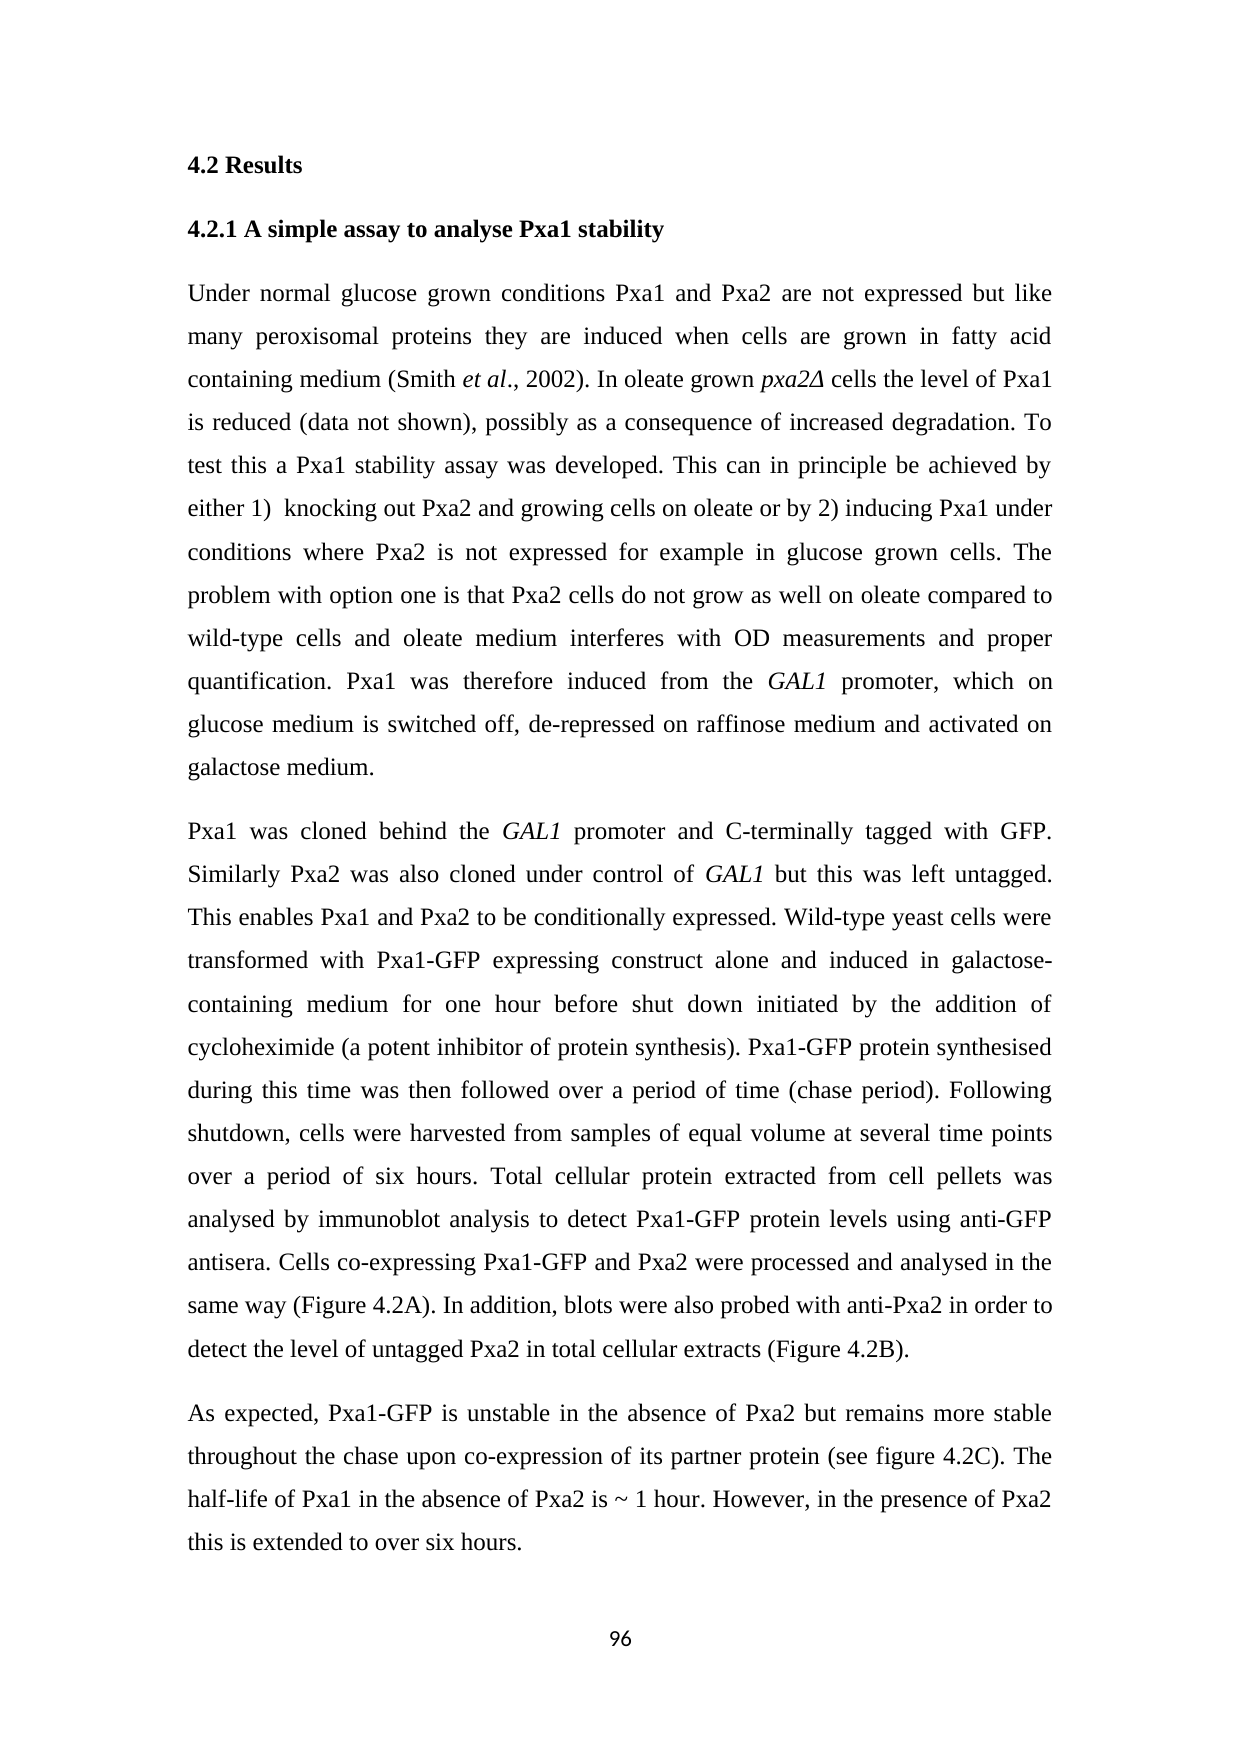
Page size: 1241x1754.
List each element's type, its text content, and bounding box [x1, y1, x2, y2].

text 4.2.1 A simple assay to analyse Pxa1 stability [187, 214, 1053, 243]
text Pxa1 was cloned behind the GAL1 promoter and C-terminally tagged with GFP. Similarly Pxa2 was also cloned under control of GAL1 but this was left untagged. This enables Pxa1 and Pxa2 to be conditionally expressed. Wild-type yeast cells were transformed with Pxa1-GFP expressing construct alone and induced in galactose- containing medium for one hour before shut down initiated by the addition of cycloheximide (a potent inhibitor of protein synthesis). Pxa1-GFP protein synthesised during this time was then followed over a period of time (chase period). Following shutdown, cells were harvested from samples of equal volume at several time points over a period of six hours. Total cellular protein extracted from cell pellets was analysed by immunoblot analysis to detect Pxa1-GFP protein levels using anti-GFP antisera. Cells co-expressing Pxa1-GFP and Pxa2 were processed and analysed in the same way (Figure 4.2A). In addition, blots were also probed with anti-Pxa2 in order to detect the level of untagged Pxa2 in total cellular extracts (Figure 4.2B). [187, 816, 1053, 1362]
text 4.2 Results [187, 150, 1053, 179]
text As expected, Pxa1-GFP is unstable in the absence of Pxa2 but remains more stable throughout the chase upon co-expression of its partner protein (see figure 4.2C). The half-life of Pxa1 in the absence of Pxa2 is ~ 1 hour. However, in the presence of Pxa2 this is extended to over six hours. [187, 1398, 1053, 1556]
text Under normal glucose grown conditions Pxa1 and Pxa2 are not expressed but like many peroxisomal proteins they are induced when cells are grown in fatty acid containing medium (Smith et al., 2002). In oleate grown pxa2Δ cells the level of Pxa1 is reduced (data not shown), possibly as a consequence of increased degradation. To test this a Pxa1 stability assay was developed. This can in principle be achieved by either 1) knocking out Pxa2 and growing cells on oleate or by 2) inducing Pxa1 under conditions where Pxa2 is not expressed for example in glucose grown cells. The problem with option one is that Pxa2 cells do not grow as well on oleate compared to wild-type cells and oleate medium interferes with OD measurements and proper quantification. Pxa1 was therefore induced from the GAL1 promoter, which on glucose medium is switched off, de-repressed on raffinose medium and activated on galactose medium. [187, 278, 1053, 781]
